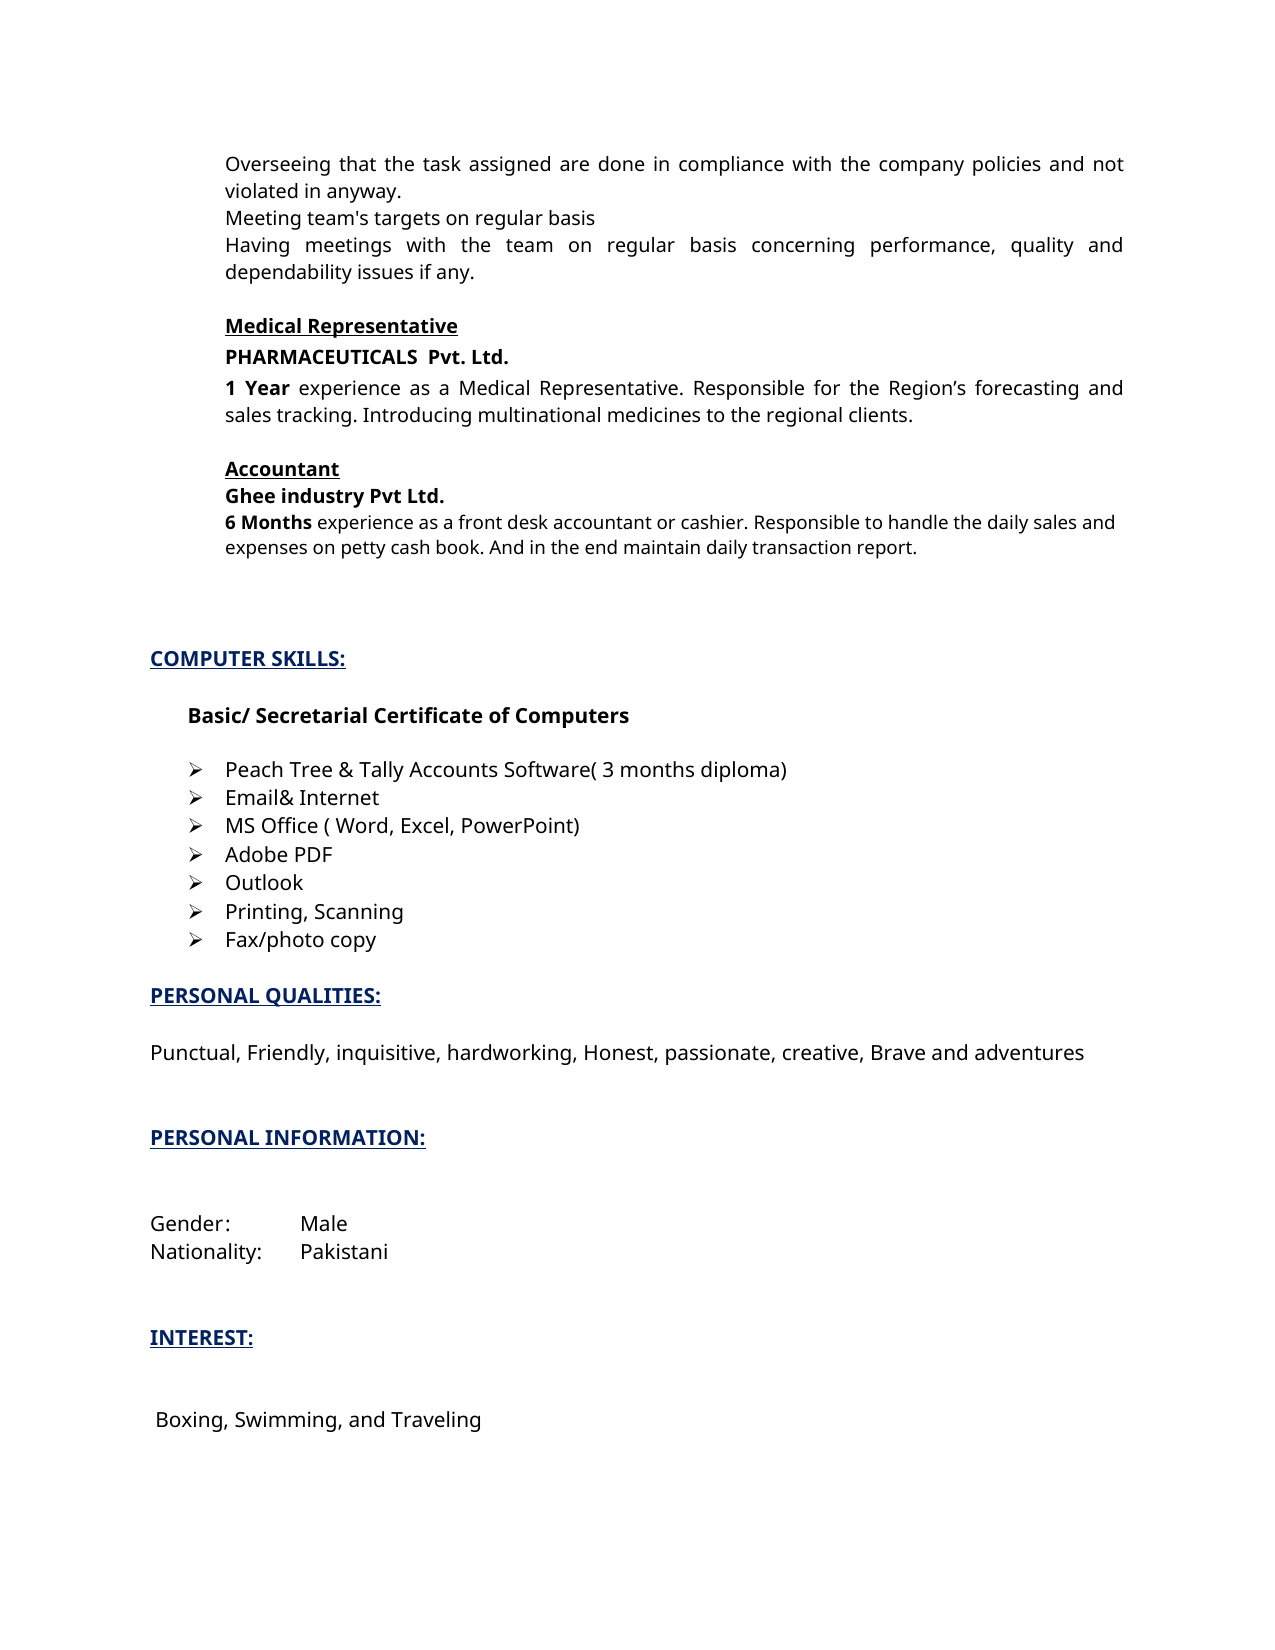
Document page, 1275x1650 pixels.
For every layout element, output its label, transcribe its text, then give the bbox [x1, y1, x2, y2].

list Email& Internet [187, 783, 1125, 812]
text Ghee industry Pvt Ltd. [225, 482, 1125, 509]
text Medical Representative [225, 312, 1125, 339]
text Punctual, Friendly, inquisitive, hardworking, Honest, passionate, creative, Brave and adventures [150, 1038, 1125, 1067]
list MS Office ( Word, Excel, PowerPoint) [187, 812, 1125, 840]
text PHARMACEUTICALS Pvt. Ltd. [150, 343, 1125, 370]
text Meeting team's targets on regular basis [225, 204, 1125, 231]
text Computer Skills: [150, 644, 1125, 672]
text Gender : Male [150, 1209, 1125, 1237]
text Basic/ Secretarial Certificate of Computers [187, 701, 1125, 730]
list Adobe PDF [187, 840, 1125, 868]
text Nationality: Pakistani [150, 1237, 1125, 1266]
list Fax/photo copy [187, 925, 1125, 954]
list Outlook [187, 868, 1125, 897]
text 1 Year experience as a Medical Representative. Responsible for the Region’s forecasting and sales tracking. Introducing multinational medicines to the regional clients. [225, 374, 1125, 428]
list Peach Tree & Tally Accounts Software( 3 months diploma) [187, 755, 1125, 783]
text PERSONAL INFORMATION: [150, 1123, 1125, 1152]
list Printing, Scanning [187, 897, 1125, 925]
text Accountant [225, 455, 1125, 482]
text INTEREST: [150, 1323, 1125, 1351]
text Overseeing that the task assigned are done in compliance with the company policies and not violated in anyway. [225, 150, 1125, 204]
text Boxing, Swimming, and Traveling [150, 1405, 1125, 1433]
text PERSONAL QUALITIES: [150, 981, 1125, 1009]
text 6 Months experience as a front desk accountant or cashier. Responsible to handle the daily sales and expenses on petty cash book. And in the end maintain daily transaction report. [225, 509, 1125, 560]
text Having meetings with the team on regular basis concerning performance, quality and dependability issues if any. [225, 231, 1125, 285]
